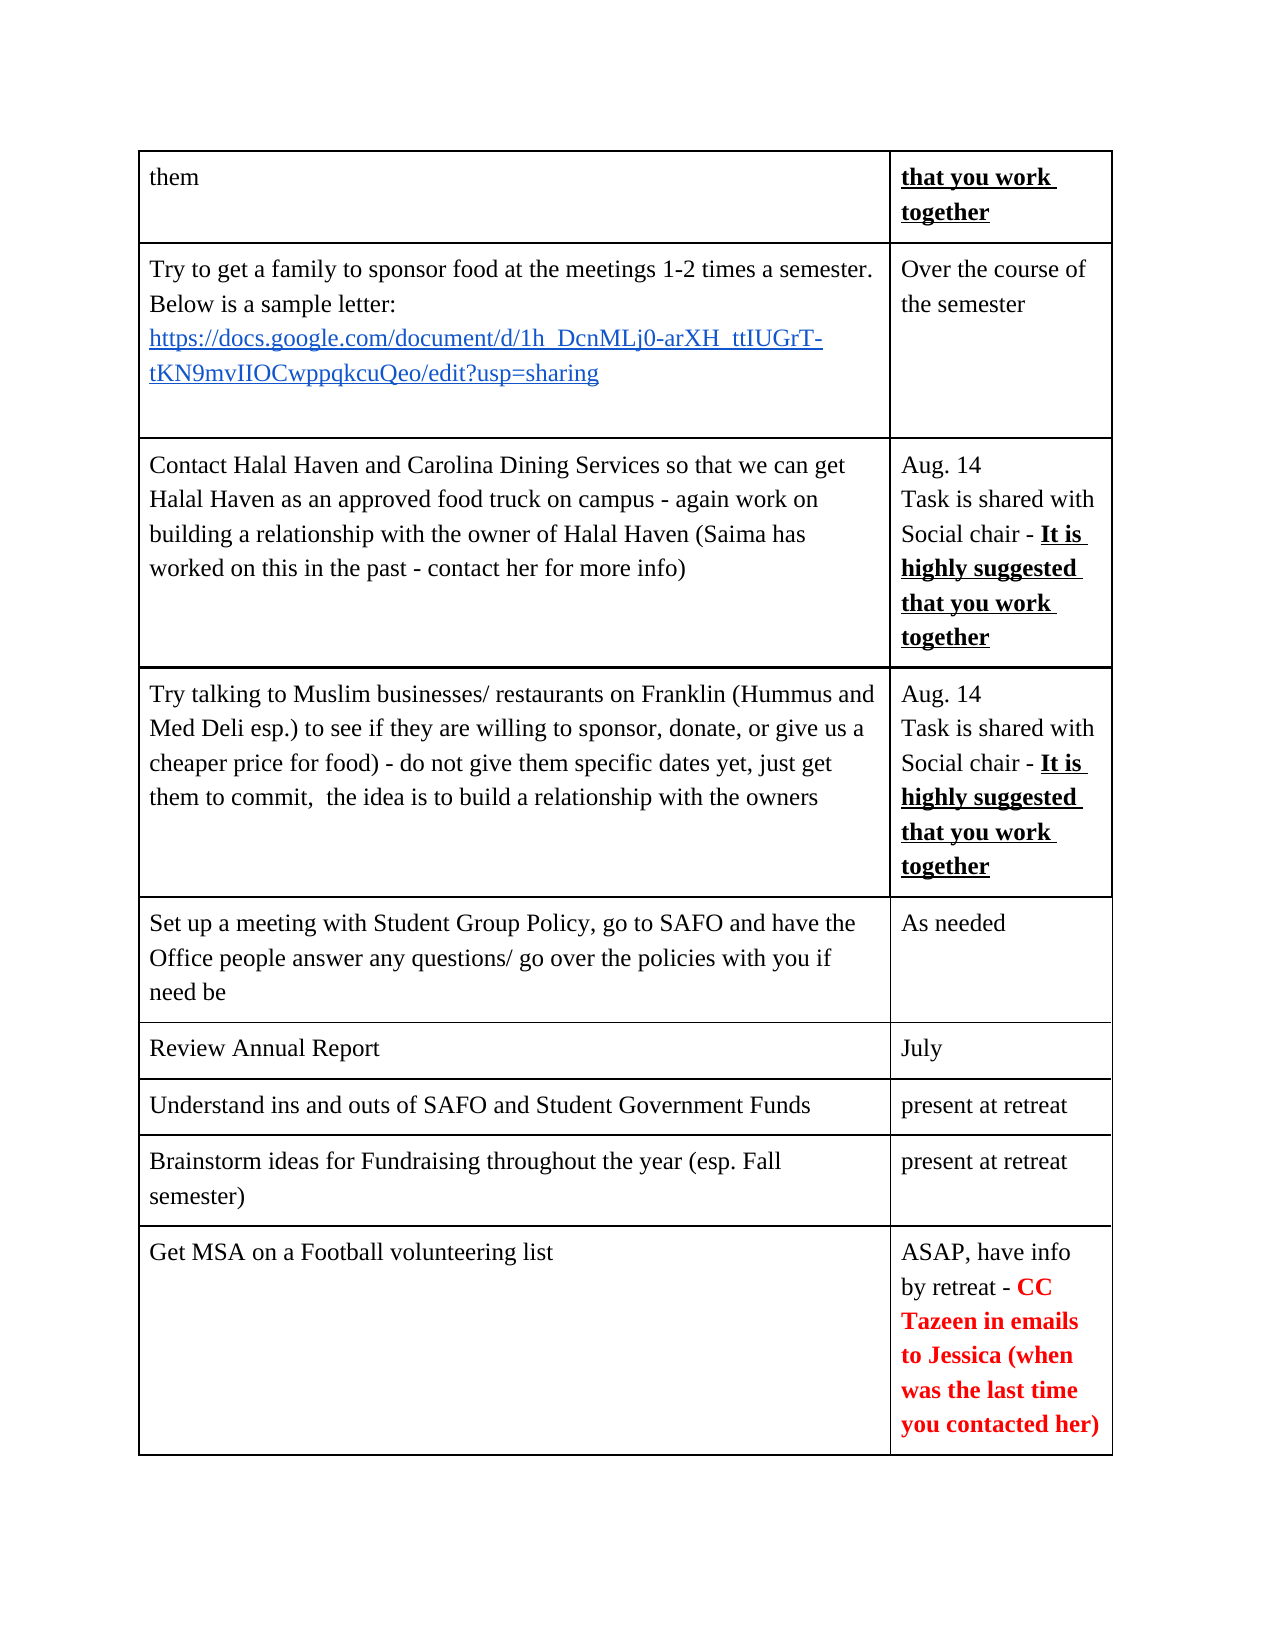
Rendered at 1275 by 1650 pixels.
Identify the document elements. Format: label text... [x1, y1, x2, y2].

table_cell Understand ins and outs of SAFO and Student Government Funds [140, 1080, 890, 1134]
table_cell July [891, 1022, 1112, 1078]
table_cell present at retreat [891, 1134, 1112, 1225]
table_cell Get MSA on a Football volunteering list [140, 1227, 890, 1454]
table_cell Set up a meeting with Student Group Policy, go to SAFO and have the Office people answer any questions/ go over the policies with you if need be [140, 898, 890, 1022]
table_cell As needed [891, 898, 1112, 1022]
table_cell Over the course of the semester [891, 244, 1111, 437]
table_cell ASAP, have info by retreat - CC Tazeen in emails to Jessica (when was the last time you contacted her) [891, 1225, 1112, 1454]
table_cell Brainstorm ideas for Fundraising throughout the year (esp. Fall semester) [140, 1136, 890, 1225]
table_cell present at retreat [891, 1078, 1112, 1134]
table_cell Try talking to Muslim businesses/ restaurants on Franklin (Hummus and Med Deli esp.) to see if they are willing to sponsor, donate, or give us a cheaper price for food) - do not give them specific dates yet, just get them to commit, the idea is to build a relationship with the owners [140, 669, 889, 896]
table_cell Aug. 14 Task is shared with Social chair - It is highly suggested that you work together [891, 439, 1111, 666]
table_cell Contact Halal Haven and Carolina Dining Services so that we can get Halal Haven as an approved food truck on campus - again work on building a relationship with the owner of Halal Haven (Saima has worked on this in the past - contact her for more info) [140, 439, 889, 666]
table_cell Try to get a family to sponsor food at the meetings 1-2 times a semester. Below is a sample letter: https://docs.google.com/document/d/1h_DcnMLj0-arXH_ttIUGrT-tKN9mvIIOCwppqkcuQeo/edit?usp=sharing [140, 244, 889, 437]
table_cell Aug. 14 Task is shared with Social chair - It is highly suggested that you work together [891, 669, 1111, 896]
table_cell Review Annual Report [140, 1023, 890, 1078]
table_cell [140, 152, 889, 242]
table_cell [891, 152, 1111, 242]
